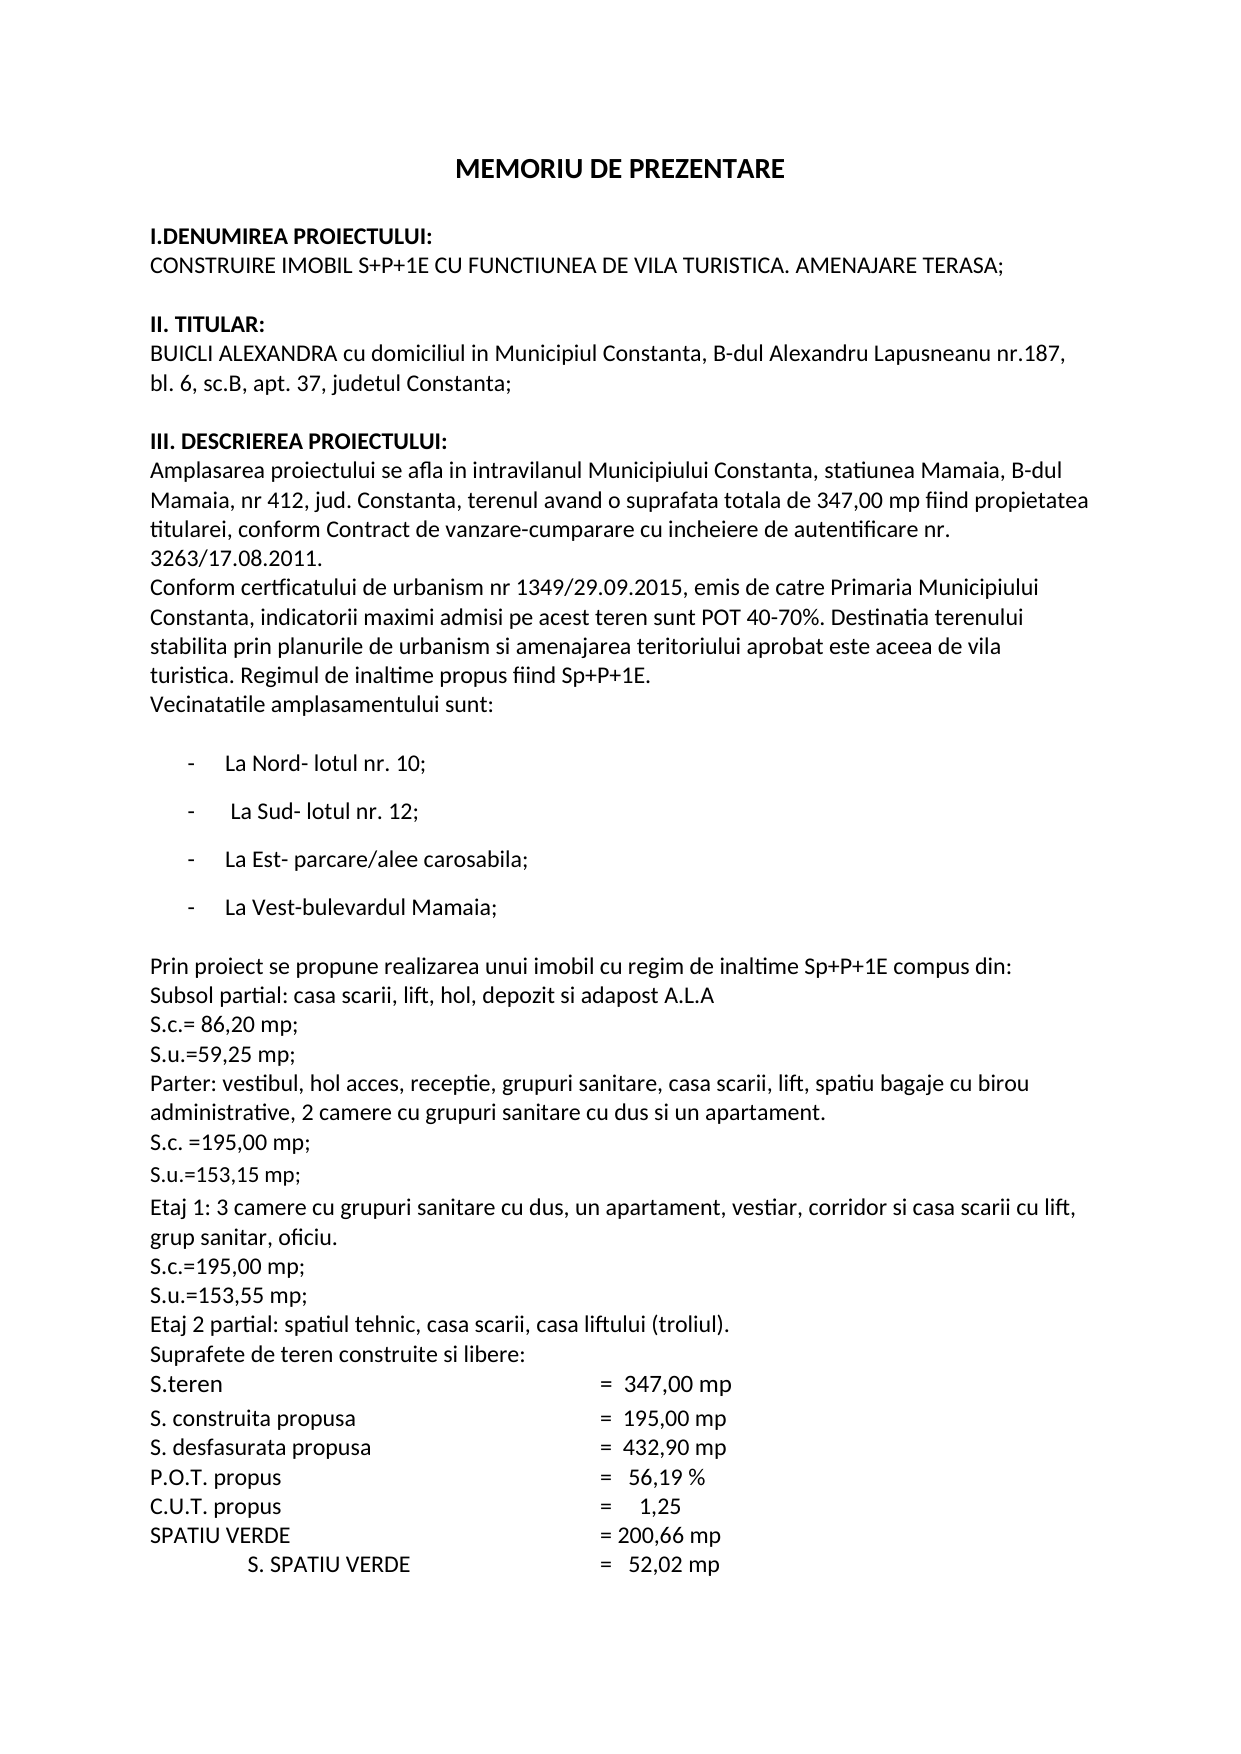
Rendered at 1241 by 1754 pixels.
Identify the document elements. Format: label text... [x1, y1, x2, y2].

text SPATIU VERDE = 200,66 mp [150, 1520, 1090, 1549]
text S.c.= 86,20 mp; [150, 1009, 1090, 1039]
text S.u.=153,55 mp; [150, 1280, 1090, 1309]
text II. TITULAR: [150, 309, 1090, 338]
text S. desfasurata propusa = 432,90 mp [150, 1432, 1090, 1462]
text Vecinatatile amplasamentului sunt: [150, 689, 1090, 719]
list La Est- parcare/alee carosabila; [187, 844, 1090, 874]
text MEMORIU DE PREZENTARE [150, 150, 1090, 186]
text S. SPATIU VERDE = 52,02 mp [150, 1549, 1090, 1579]
text S.u.=153,15 mp; [150, 1160, 1090, 1188]
text III. DESCRIEREA PROIECTULUI: [150, 426, 1090, 455]
text S.c.=195,00 mp; [150, 1251, 1090, 1280]
list La Nord- lotul nr. 10; [187, 748, 1090, 777]
text CONSTRUIRE IMOBIL S+P+1E CU FUNCTIUNEA DE VILA TURISTICA. AMENAJARE TERASA; [150, 251, 1090, 280]
text Amplasarea proiectului se afla in intravilanul Municipiului Constanta, statiunea Mamaia, B-dul Mamaia, nr 412, jud. Constanta, terenul avand o suprafata totala de 347,00 mp fiind propietatea titularei, conform Contract de vanzare-cumparare cu incheiere de autentificare nr. 3263/17.08.2011. [150, 455, 1090, 572]
text Subsol partial: casa scarii, lift, hol, depozit si adapost A.L.A [150, 980, 1090, 1009]
text I.DENUMIREA PROIECTULUI: [150, 221, 1090, 251]
text Prin proiect se propune realizarea unui imobil cu regim de inaltime Sp+P+1E compus din: [150, 951, 1090, 980]
text P.O.T. propus = 56,19 % [150, 1462, 1090, 1491]
list La Sud- lotul nr. 12; [187, 796, 1090, 826]
text S.c. =195,00 mp; [150, 1127, 1090, 1156]
text S. construita propusa = 195,00 mp [150, 1403, 1090, 1432]
text Etaj 1: 3 camere cu grupuri sanitare cu dus, un apartament, vestiar, corridor si casa scarii cu lift, grup sanitar, oficiu. [150, 1192, 1090, 1251]
text Suprafete de teren construite si libere: [150, 1339, 1090, 1368]
text Etaj 2 partial: spatiul tehnic, casa scarii, casa liftului (troliul). [150, 1309, 1090, 1339]
list La Vest-bulevardul Mamaia; [187, 892, 1090, 922]
text Conform certficatului de urbanism nr 1349/29.09.2015, emis de catre Primaria Municipiului Constanta, indicatorii maximi admisi pe acest teren sunt POT 40-70%. Destinatia terenului stabilita prin planurile de urbanism si amenajarea teritoriului aprobat este aceea de vila turistica. Regimul de inaltime propus fiind Sp+P+1E. [150, 572, 1090, 689]
text Parter: vestibul, hol acces, receptie, grupuri sanitare, casa scarii, lift, spatiu bagaje cu birou administrative, 2 camere cu grupuri sanitare cu dus si un apartament. [150, 1068, 1090, 1127]
text BUICLI ALEXANDRA cu domiciliul in Municipiul Constanta, B-dul Alexandru Lapusneanu nr.187, bl. 6, sc.B, apt. 37, judetul Constanta; [150, 338, 1090, 397]
text C.U.T. propus = 1,25 [150, 1491, 1090, 1520]
text S.teren = 347,00 mp [150, 1368, 1090, 1399]
text S.u.=59,25 mp; [150, 1039, 1090, 1068]
